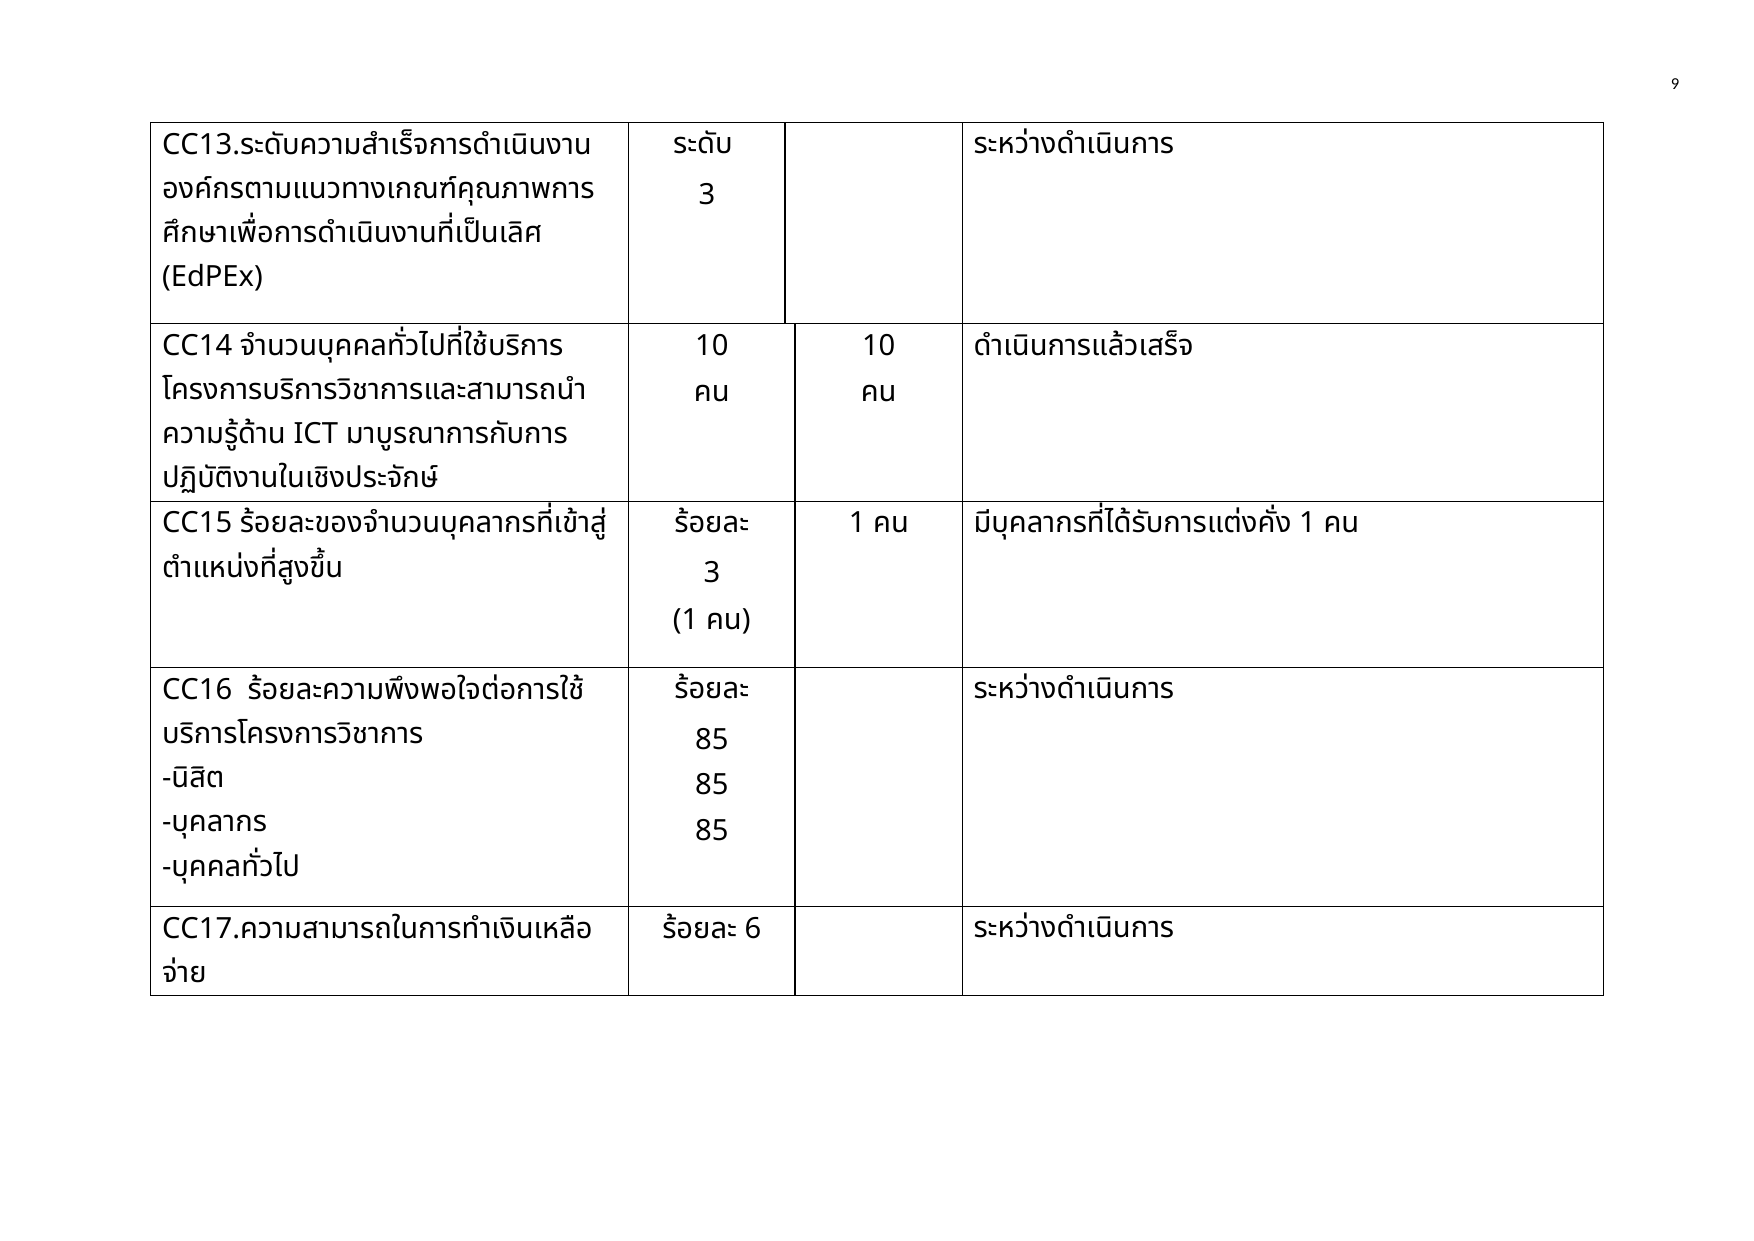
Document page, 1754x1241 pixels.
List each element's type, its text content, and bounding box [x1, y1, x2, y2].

table_cell [796, 907, 962, 995]
table_header CC13.ระดับความสำเร็จการดำเนินงานองค์กรตามแนวทางเกณฑ์คุณภาพการศึกษาเพื่อการดำเนินงานที่เป็นเลิศ (EdPEx) [151, 123, 628, 323]
table_cell ร้อยละ 3 (1 คน) [629, 502, 794, 667]
table_cell มีบุคลากรที่ได้รับการแต่งคั่ง 1 คน [963, 502, 1603, 667]
table_cell ดำเนินการแล้วเสร็จ [963, 324, 1603, 501]
table_cell CC14 จำนวนบุคคลทั่วไปที่ใช้บริการโครงการบริการวิชาการและสามารถนำความรู้ด้าน ICT มาบูรณาการกับการปฏิบัติงานในเชิงประจักษ์ [151, 324, 628, 501]
table_cell 1 คน [796, 502, 962, 667]
table_cell ร้อยละ 6 [629, 907, 794, 995]
table_header [786, 123, 962, 323]
table_cell CC15 ร้อยละของจำนวนบุคลากรที่เข้าสู่ตำแหน่งที่สูงขึ้น [151, 502, 628, 667]
table_header ระดับ 3 [629, 123, 784, 323]
table_cell ระหว่างดำเนินการ [963, 668, 1603, 906]
table_header ระหว่างดำเนินการ [963, 123, 1603, 323]
table_cell ระหว่างดำเนินการ [963, 907, 1603, 995]
table_cell ร้อยละ 85 85 85 [629, 668, 794, 906]
table_cell CC17.ความสามารถในการทำเงินเหลือจ่าย [151, 907, 628, 995]
table_cell CC16 ร้อยละความพึงพอใจต่อการใช้บริการโครงการวิชาการ -นิสิต -บุคลากร -บุคคลทั่วไป [151, 668, 628, 906]
table_cell [796, 668, 962, 906]
table_cell 10 คน [796, 324, 962, 501]
table_cell 10 คน [629, 324, 794, 501]
